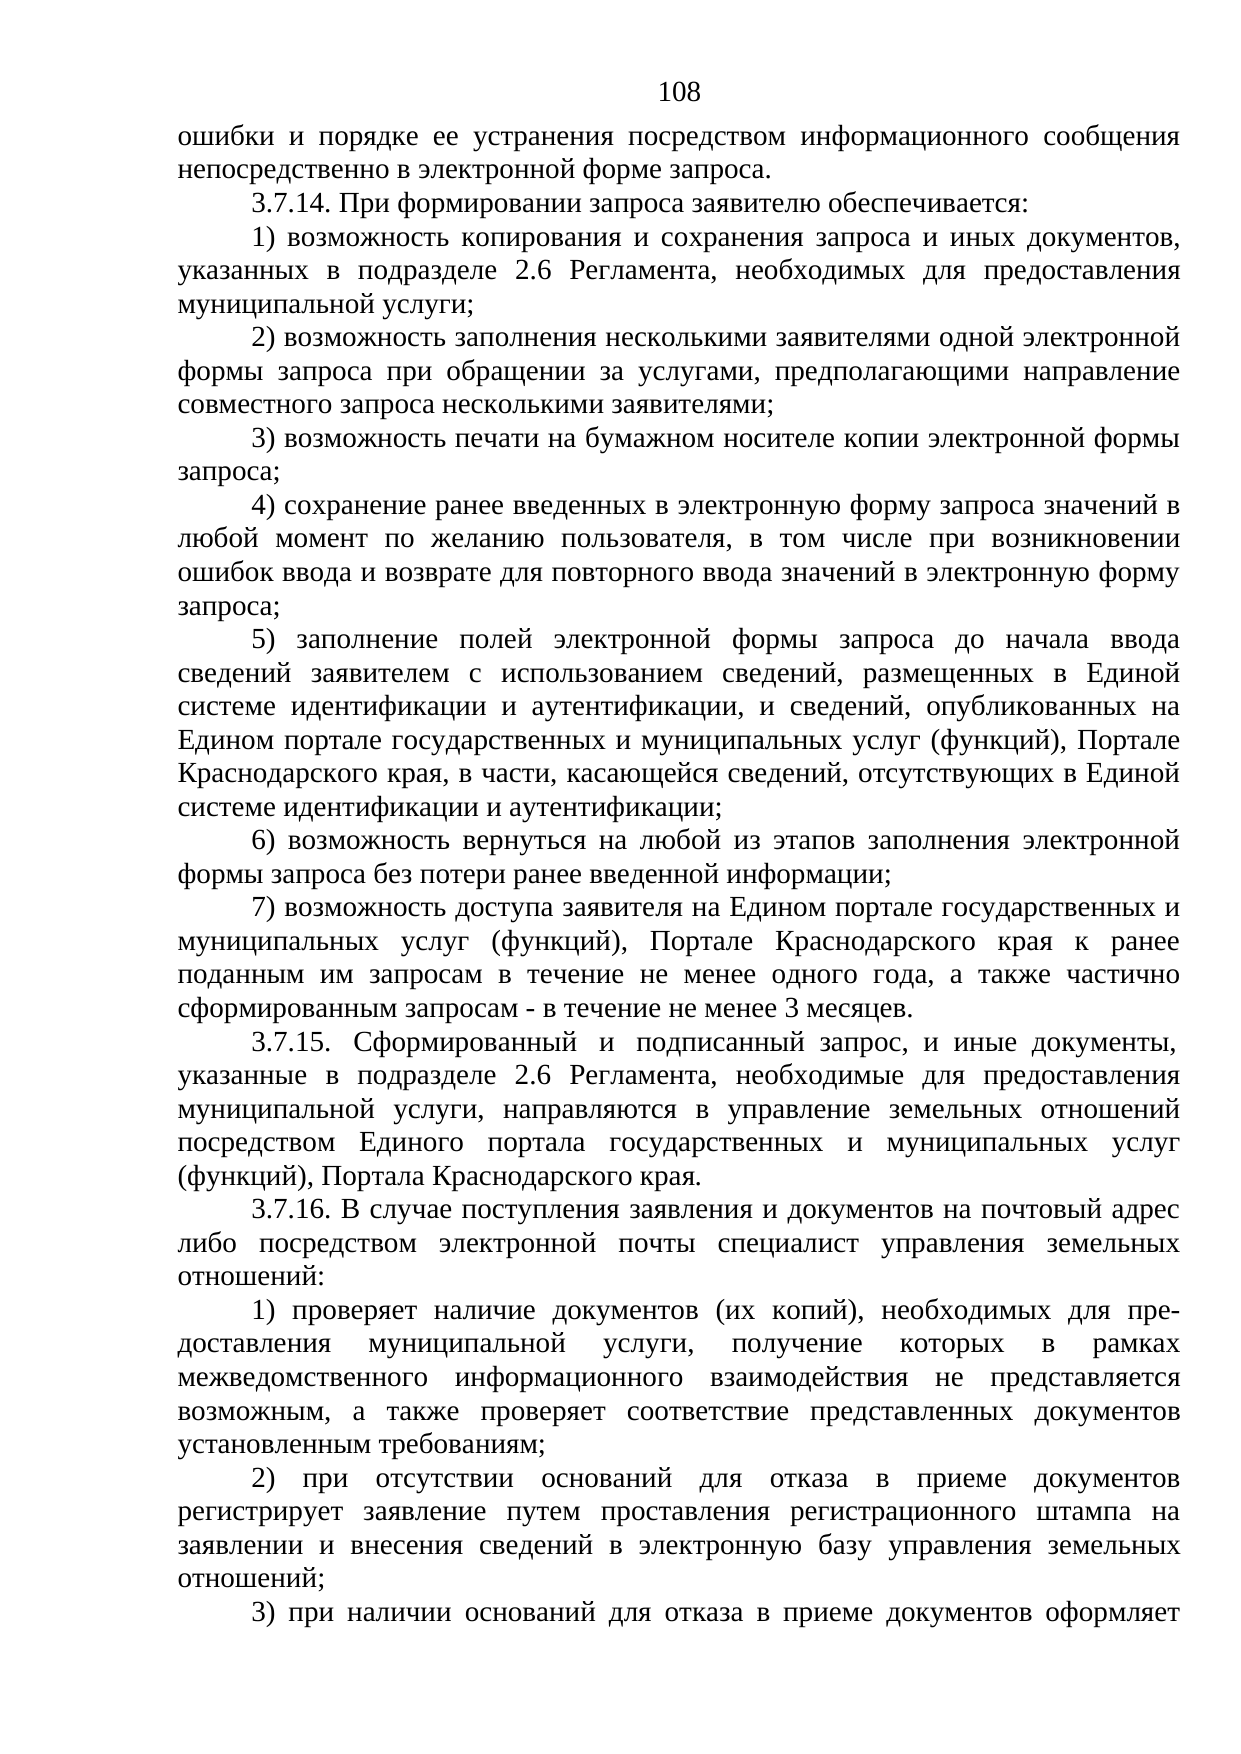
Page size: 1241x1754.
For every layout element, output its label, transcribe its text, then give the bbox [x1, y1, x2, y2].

text указанные в подразделе 2.6 Регламента, необходимые для предоставления муниципальной услуги, направляются в управление земельных отношений посредством Единого портала государственных и муниципальных услуг (функций), Портала Краснодарского края. [177, 1057, 1181, 1191]
text 2) при отсутствии оснований для отказа в приеме документов регистрирует заявление путем проставления регистрационного штампа на заявлении и внесения сведений в электронную базу управления земельных отношений; [177, 1460, 1181, 1594]
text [177, 1594, 1181, 1627]
text 4) сохранение ранее введенных в электронную форму запроса значений в любой момент по желанию пользователя, в том числе при возникновении ошибок ввода и возврате для повторного ввода значений в электронную форму запроса; [177, 487, 1181, 621]
text 3) возможность печати на бумажном носителе копии электронной формы запроса; [177, 420, 1181, 487]
text 3.7.14. При формировании запроса заявителю обеспечивается: [177, 185, 1181, 219]
text 2) возможность заполнения несколькими заявителями одной электронной формы запроса при обращении за услугами, предполагающими направление совместного запроса несколькими заявителями; [177, 319, 1181, 420]
text 1) возможность копирования и сохранения запроса и иных документов, указанных в подразделе 2.6 Регламента, необходимых для предоставления муниципальной услуги; [177, 219, 1181, 319]
text 6) возможность вернуться на любой из этапов заполнения электронной формы запроса без потери ранее введенной информации; [177, 822, 1181, 889]
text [177, 118, 1181, 185]
text 5) заполнение полей электронной формы запроса до начала ввода сведений заявителем с использованием сведений, размещенных в Единой системе идентификации и аутентификации, и сведений, опубликованных на Едином портале государственных и муниципальных услуг (функций), Портале Краснодарского края, в части, касающейся сведений, отсутствующих в Единой системе идентификации и аутентификации; [177, 621, 1181, 822]
text 7) возможность доступа заявителя на Едином портале государственных и муниципальных услуг (функций), Портале Краснодарского края к ранее поданным им запросам в течение не менее одного года, а также частично сформированным запросам - в течение не менее 3 месяцев. [177, 889, 1181, 1024]
text 3.7.15. Сформированный и подписанный запрос, и иные документы, [177, 1024, 1181, 1057]
text 3.7.16. В случае поступления заявления и документов на почтовый адрес либо посредством электронной почты специалист управления земельных отношений: [177, 1191, 1181, 1292]
text 1) проверяет наличие документов (их копий), необходимых для пре-доставления муниципальной услуги, получение которых в рамках межведомственного информационного взаимодействия не представляется возможным, а также проверяет соответствие представленных документов установленным требованиям; [177, 1292, 1181, 1460]
